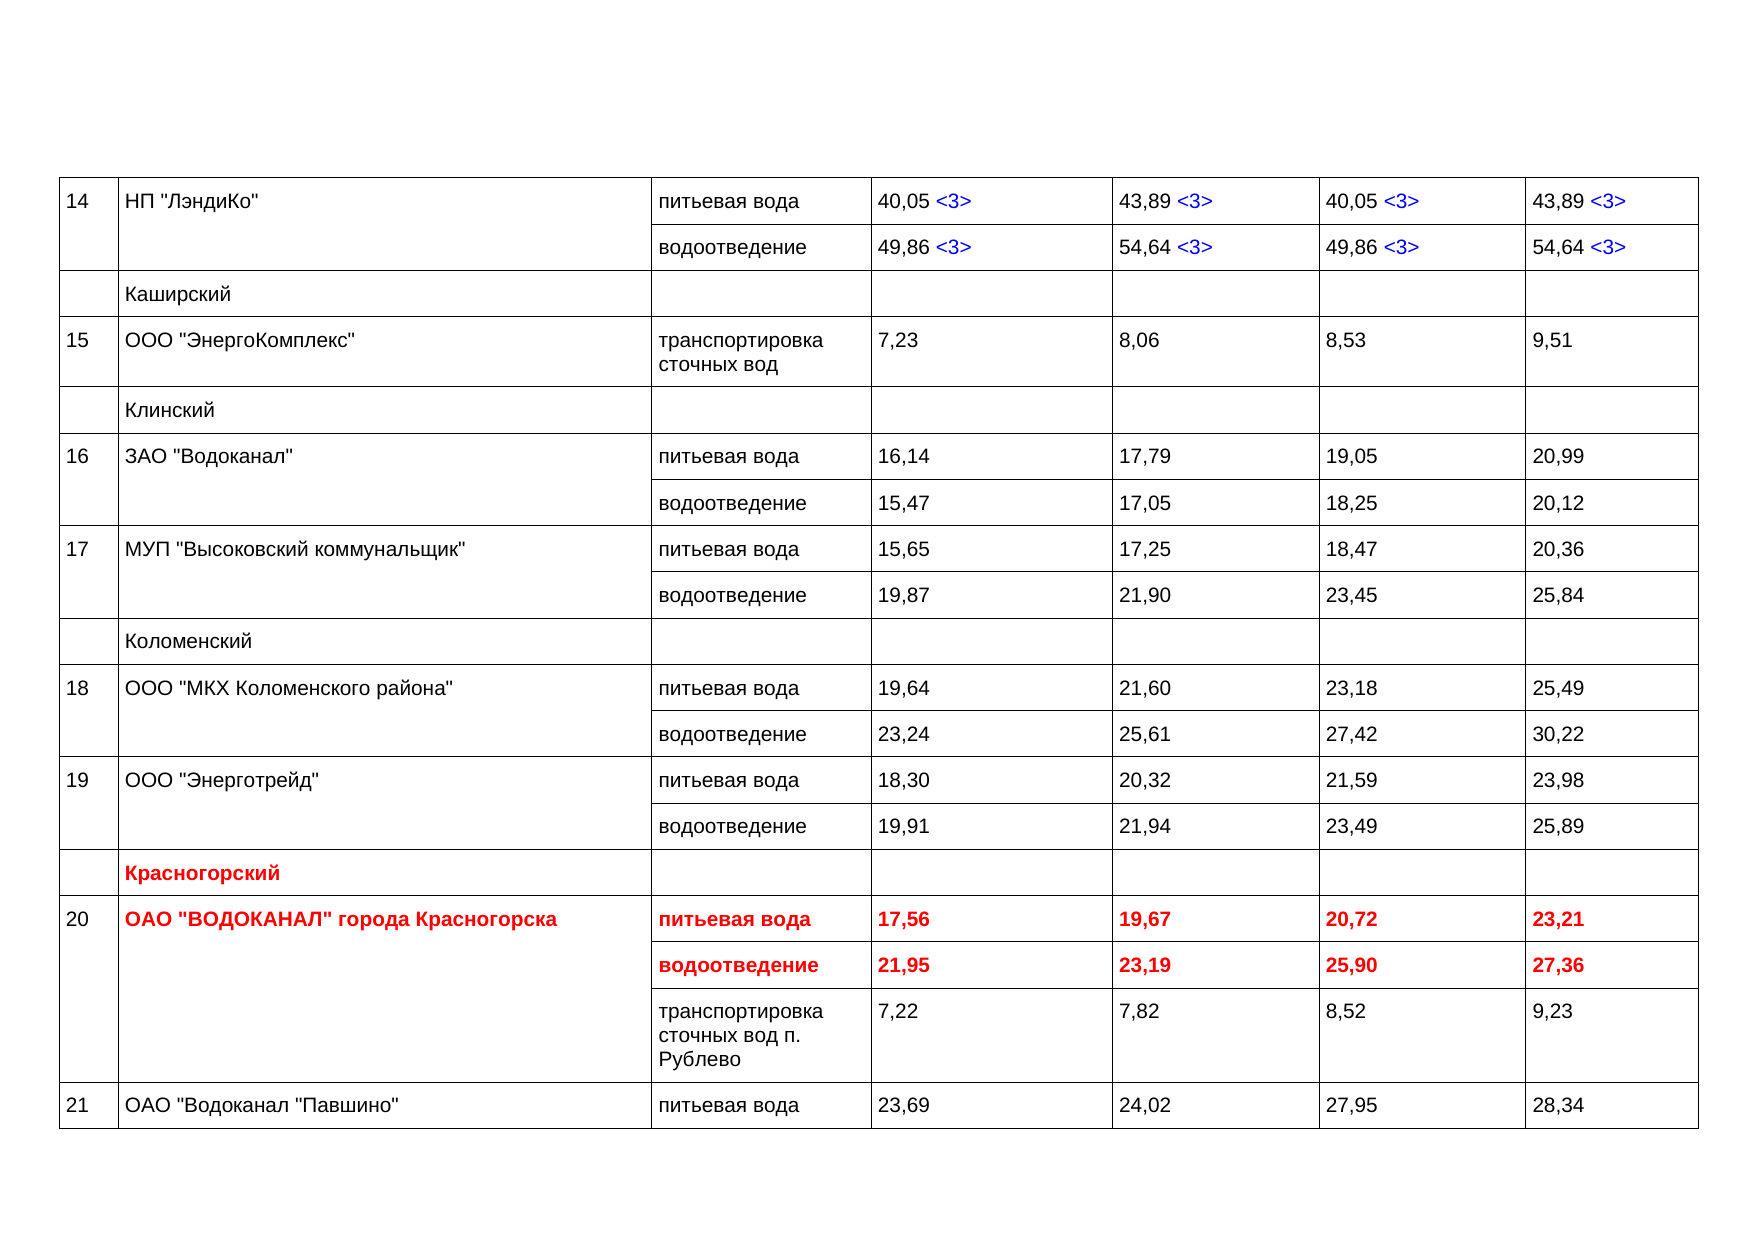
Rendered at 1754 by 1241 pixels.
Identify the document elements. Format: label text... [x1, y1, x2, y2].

table_cell 19,91 [872, 804, 1112, 849]
table_cell [60, 271, 118, 316]
table_cell 21 [60, 1083, 118, 1128]
table_cell [1320, 619, 1525, 664]
table_cell [652, 619, 871, 664]
table_cell водоотведение [652, 572, 871, 617]
table_cell [1526, 850, 1698, 895]
table_cell 14 [60, 178, 118, 270]
table_cell 23,21 [1526, 896, 1698, 941]
table_cell 9,51 [1526, 317, 1698, 386]
table_cell 20,12 [1526, 480, 1698, 525]
table_cell 16,14 [872, 434, 1112, 479]
table_cell Клинский [119, 387, 651, 432]
table_cell 23,45 [1320, 572, 1525, 617]
table_cell питьевая вода [652, 896, 871, 941]
table_cell Каширский [119, 271, 651, 316]
table_cell питьевая вода [652, 434, 871, 479]
table_cell 25,84 [1526, 572, 1698, 617]
table_cell Коломенский [119, 619, 651, 664]
table_cell 20,32 [1113, 757, 1319, 802]
table_cell 19,64 [872, 665, 1112, 710]
table_cell [872, 619, 1112, 664]
table_cell [60, 387, 118, 432]
table_cell 17 [60, 526, 118, 617]
table_cell 20 [60, 896, 118, 1082]
table_cell ЗАО "Водоканал" [119, 434, 651, 525]
table_cell 21,90 [1113, 572, 1319, 617]
table_cell 7,23 [872, 317, 1112, 386]
table_cell 49,86 <3> [1320, 225, 1525, 270]
table_cell 15,65 [872, 526, 1112, 571]
table_cell 19 [60, 757, 118, 849]
table_cell 8,52 [1320, 989, 1525, 1082]
table_cell 49,86 <3> [872, 225, 1112, 270]
table_cell 30,22 [1526, 711, 1698, 756]
table_cell 23,19 [1113, 942, 1319, 987]
table_cell 23,98 [1526, 757, 1698, 802]
table_cell 18,47 [1320, 526, 1525, 571]
table_cell 25,49 [1526, 665, 1698, 710]
table_cell 17,25 [1113, 526, 1319, 571]
table_cell 18 [60, 665, 118, 756]
table_cell [1113, 619, 1319, 664]
table_cell 8,06 [1113, 317, 1319, 386]
table_cell [1113, 271, 1319, 316]
table_cell 54,64 <3> [1526, 225, 1698, 270]
table_cell 21,59 [1320, 757, 1525, 802]
table_cell 8,53 [1320, 317, 1525, 386]
table_cell водоотведение [652, 942, 871, 987]
table_cell [1113, 850, 1319, 895]
table_cell Красногорский [119, 850, 651, 895]
table_cell ОАО "ВОДОКАНАЛ" города Красногорска [119, 896, 651, 1082]
table_cell 9,23 [1526, 989, 1698, 1082]
table_cell [1320, 271, 1525, 316]
table_cell 18,25 [1320, 480, 1525, 525]
table_cell 17,56 [872, 896, 1112, 941]
table_cell [872, 387, 1112, 432]
table_cell 21,95 [872, 942, 1112, 987]
table_cell 24,02 [1113, 1083, 1319, 1128]
table_cell водоотведение [652, 804, 871, 849]
table_cell МУП "Высоковский коммунальщик" [119, 526, 651, 617]
table_cell 15 [60, 317, 118, 386]
table_cell 27,95 [1320, 1083, 1525, 1128]
table_cell транспортировка сточных вод п. Рублево [652, 989, 871, 1082]
table_cell водоотведение [652, 480, 871, 525]
table_cell 17,79 [1113, 434, 1319, 479]
table_cell 54,64 <3> [1113, 225, 1319, 270]
table_cell [872, 850, 1112, 895]
table_cell водоотведение [652, 711, 871, 756]
table_cell 19,67 [1113, 896, 1319, 941]
table_cell 17,05 [1113, 480, 1319, 525]
table_cell [1526, 271, 1698, 316]
table_cell [1526, 387, 1698, 432]
table_cell 20,36 [1526, 526, 1698, 571]
table_cell 25,90 [1320, 942, 1525, 987]
table_cell 25,89 [1526, 804, 1698, 849]
table_cell 18,30 [872, 757, 1112, 802]
table_cell 7,22 [872, 989, 1112, 1082]
table_cell [1113, 387, 1319, 432]
table_cell 43,89 <3> [1526, 178, 1698, 223]
table_cell ООО "Энерготрейд" [119, 757, 651, 849]
table_cell ООО "МКХ Коломенского района" [119, 665, 651, 756]
table_cell [60, 619, 118, 664]
table_cell 28,34 [1526, 1083, 1698, 1128]
table_cell 15,47 [872, 480, 1112, 525]
table_cell питьевая вода [652, 757, 871, 802]
table_cell 23,24 [872, 711, 1112, 756]
table_cell [1526, 619, 1698, 664]
table_cell 7,82 [1113, 989, 1319, 1082]
table_cell 23,69 [872, 1083, 1112, 1128]
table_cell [119, 1083, 651, 1128]
table_cell питьевая вода [652, 1083, 871, 1128]
table_cell 20,99 [1526, 434, 1698, 479]
table_cell НП "ЛэндиКо" [119, 178, 651, 270]
table_cell 23,49 [1320, 804, 1525, 849]
table_cell 25,61 [1113, 711, 1319, 756]
table_cell 16 [60, 434, 118, 525]
table_cell 23,18 [1320, 665, 1525, 710]
table_cell 40,05 <3> [1320, 178, 1525, 223]
table_cell [1320, 850, 1525, 895]
table_cell 19,05 [1320, 434, 1525, 479]
table_cell водоотведение [652, 225, 871, 270]
table_cell 43,89 <3> [1113, 178, 1319, 223]
table_cell 27,42 [1320, 711, 1525, 756]
table_cell питьевая вода [652, 665, 871, 710]
table_cell 19,87 [872, 572, 1112, 617]
table_cell [1320, 387, 1525, 432]
table_cell [872, 271, 1112, 316]
table_cell 27,36 [1526, 942, 1698, 987]
table_cell [60, 850, 118, 895]
table_cell 40,05 <3> [872, 178, 1112, 223]
table_cell ООО "ЭнергоКомплекс" [119, 317, 651, 386]
table_cell [652, 271, 871, 316]
table_cell 21,94 [1113, 804, 1319, 849]
table_cell питьевая вода [652, 178, 871, 223]
table_cell питьевая вода [652, 526, 871, 571]
table_cell [652, 850, 871, 895]
table_cell [652, 387, 871, 432]
table_cell транспортировка сточных вод [652, 317, 871, 386]
table_cell 21,60 [1113, 665, 1319, 710]
table_cell 20,72 [1320, 896, 1525, 941]
